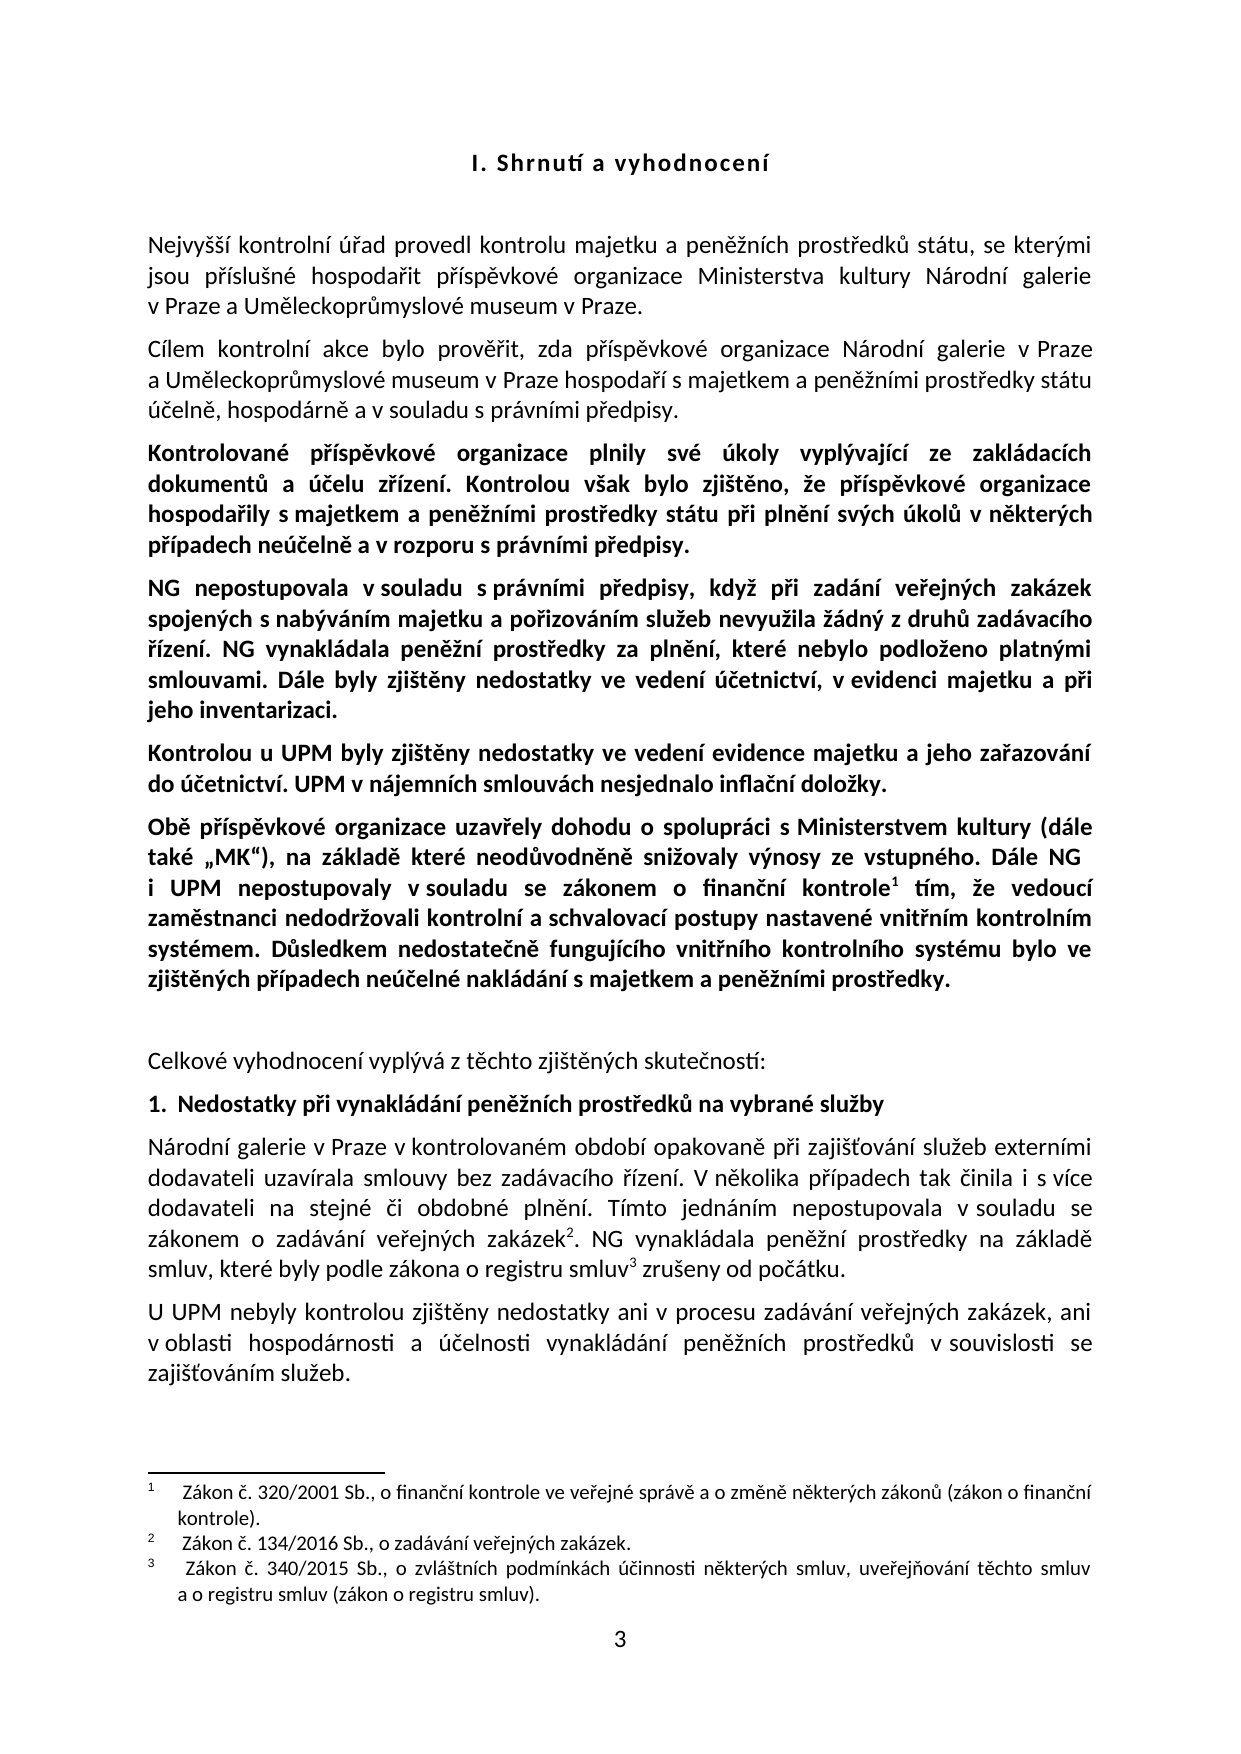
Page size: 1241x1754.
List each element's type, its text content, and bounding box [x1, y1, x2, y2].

text Kontrolou u UPM byly zjištěny nedostatky ve vedení evidence majetku a jeho zařazování do účetnictví. UPM v nájemních smlouvách nesjednalo inflační doložky. [148, 737, 1093, 798]
text Národní galerie v Praze v kontrolovaném období opakovaně při zajišťování služeb externími dodavateli uzavírala smlouvy bez zadávacího řízení. V několika případech tak činila i s více dodavateli na stejné či obdobné plnění. Tímto jednáním nepostupovala v souladu se zákonem o zadávání veřejných zakázek. NG vynakládala peněžní prostředky na základě smluv, které byly podle zákona o registru smluv zrušeny od počátku. [148, 1131, 1093, 1284]
text U UPM nebyly kontrolou zjištěny nedostatky ani v procesu zadávání veřejných zakázek, ani v oblasti hospodárnosti a účelnosti vynakládání peněžních prostředků v souvislosti se zajišťováním služeb. [148, 1296, 1093, 1388]
text Cílem kontrolní akce bylo prověřit, zda příspěvkové organizace Národní galerie v Praze a Uměleckoprůmyslové museum v Praze hospodaří s majetkem a peněžními prostředky státu účelně, hospodárně a v souladu s právními předpisy. [148, 333, 1093, 425]
text Obě příspěvkové organizace uzavřely dohodu o spolupráci s Ministerstvem kultury (dále také „MK“), na základě které neodůvodněně snižovaly výnosy ze vstupného. Dále NG i UPM nepostupovaly v souladu se zákonem o finanční kontrole tím, že vedoucí zaměstnanci nedodržovali kontrolní a schvalovací postupy nastavené vnitřním kontrolním systémem. Důsledkem nedostatečně fungujícího vnitřního kontrolního systému bylo ve zjištěných případech neúčelné nakládání s majetkem a peněžními prostředky. [148, 811, 1093, 994]
text Celkové vyhodnocení vyplývá z těchto zjištěných skutečností: [148, 1045, 1093, 1076]
text NG nepostupovala v souladu s právními předpisy, když při zadání veřejných zakázek spojených s nabýváním majetku a pořizováním služeb nevyužila žádný z druhů zadávacího řízení. NG vynakládala peněžní prostředky za plnění, které nebylo podloženo platnými smlouvami. Dále byly zjištěny nedostatky ve vedení účetnictví, v evidenci majetku a při jeho inventarizaci. [148, 572, 1093, 725]
text Kontrolované příspěvkové organizace plnily své úkoly vyplývající ze zakládacích dokumentů a účelu zřízení. Kontrolou však bylo zjištěno, že příspěvkové organizace hospodařily s majetkem a peněžními prostředky státu při plnění svých úkolů v některých případech neúčelně a v rozporu s právními předpisy. [148, 438, 1093, 560]
subtitle Nedostatky při vynakládání peněžních prostředků na vybrané služby [148, 1088, 1093, 1119]
text Nejvyšší kontrolní úřad provedl kontrolu majetku a peněžních prostředků státu, se kterými jsou příslušné hospodařit příspěvkové organizace Ministerstva kultury Národní galerie v Praze a Uměleckoprůmyslové museum v Praze. [148, 229, 1093, 321]
text I. Shrnutí a vyhodnocení [148, 148, 1093, 178]
